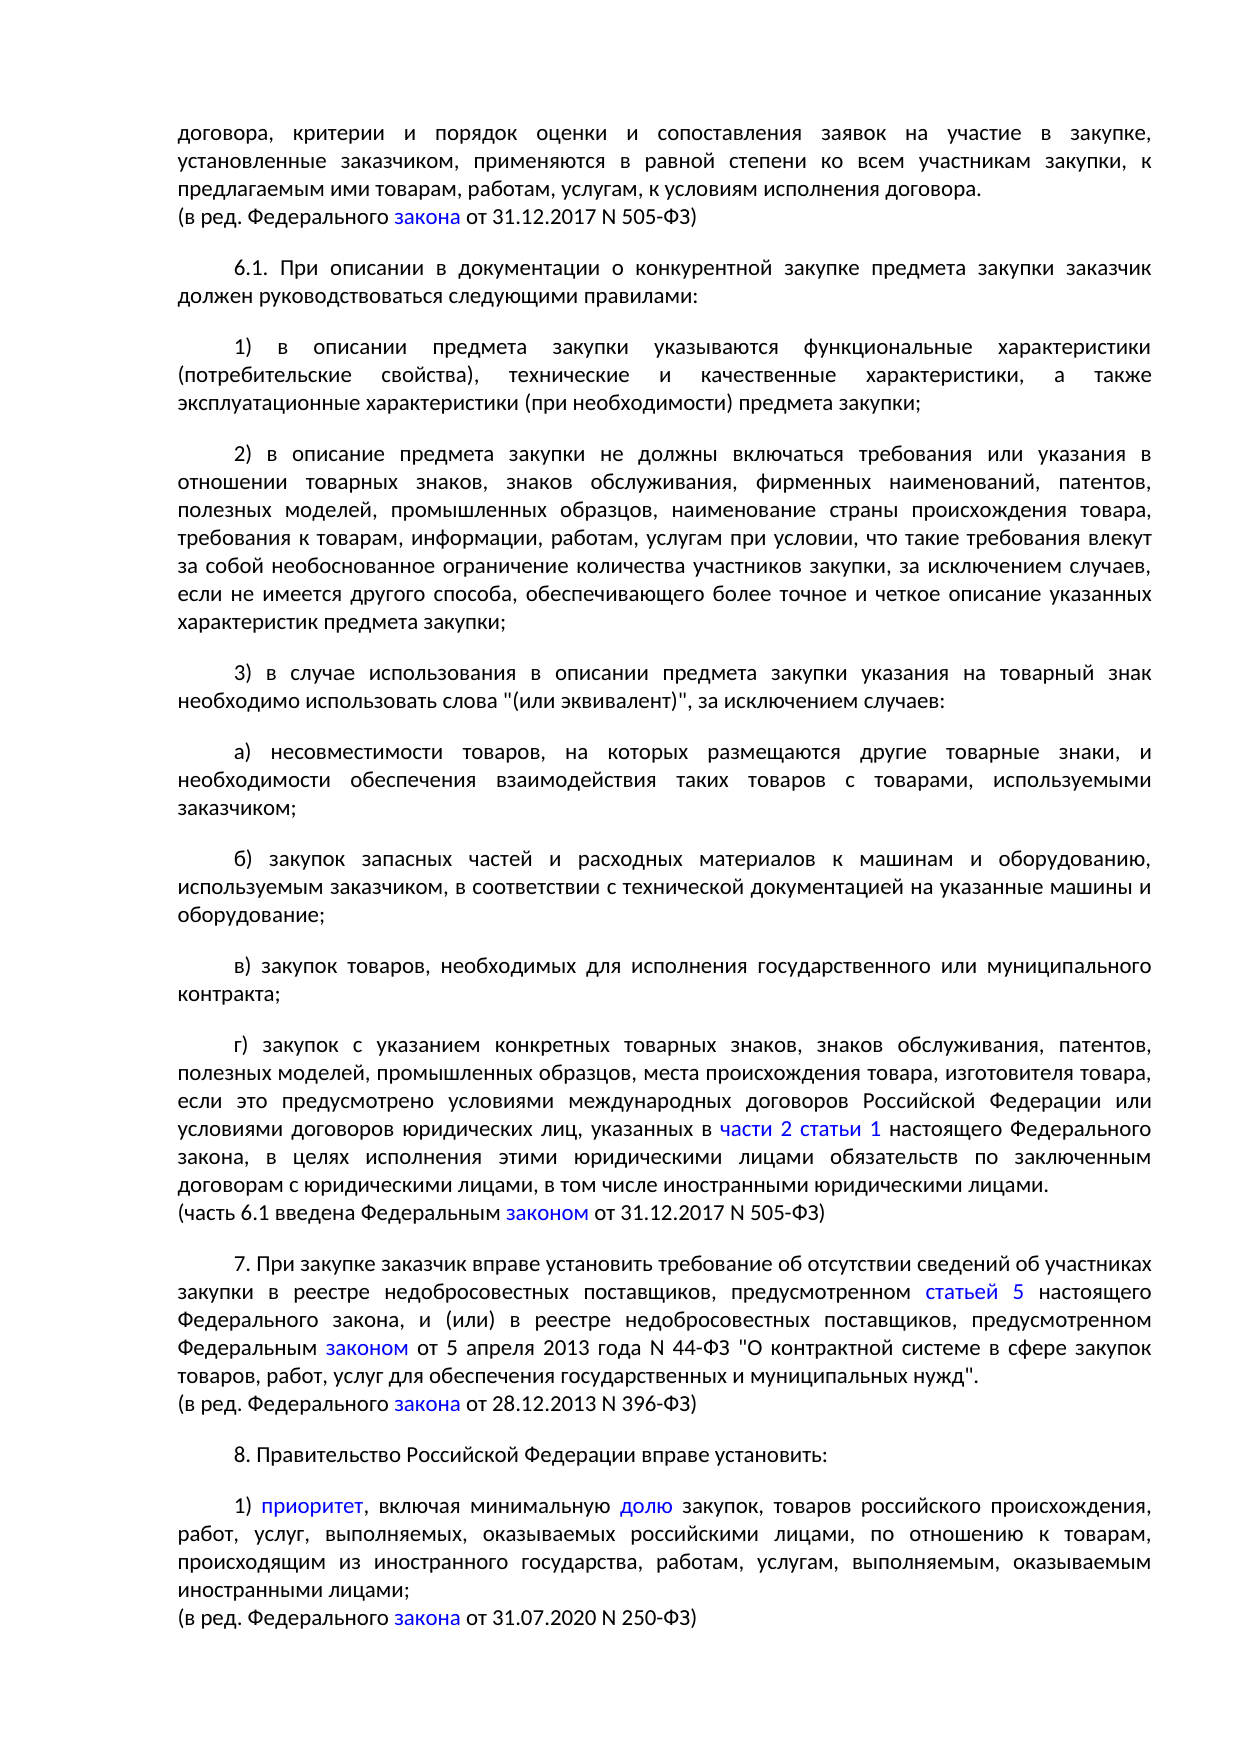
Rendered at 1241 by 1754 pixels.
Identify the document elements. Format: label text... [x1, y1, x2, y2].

text (в ред. Федерального закона от 28.12.2013 N 396-ФЗ) [177, 1389, 1152, 1417]
text 3) в случае использования в описании предмета закупки указания на товарный знак необходимо использовать слова "(или эквивалент)", за исключением случаев: [177, 658, 1152, 714]
text 1) приоритет, включая минимальную долю закупок, товаров российского происхождения, работ, услуг, выполняемых, оказываемых российскими лицами, по отношению к товарам, происходящим из иностранного государства, работам, услугам, выполняемым, оказываемым иностранными лицами; [177, 1491, 1152, 1603]
text б) закупок запасных частей и расходных материалов к машинам и оборудованию, используемым заказчиком, в соответствии с технической документацией на указанные машины и оборудование; [177, 844, 1152, 928]
text 7. При закупке заказчик вправе установить требование об отсутствии сведений об участниках закупки в реестре недобросовестных поставщиков, предусмотренном статьей 5 настоящего Федерального закона, и (или) в реестре недобросовестных поставщиков, предусмотренном Федеральным законом от 5 апреля 2013 года N 44-ФЗ "О контрактной системе в сфере закупок товаров, работ, услуг для обеспечения государственных и муниципальных нужд". [177, 1249, 1152, 1389]
text 8. Правительство Российской Федерации вправе установить: [177, 1440, 1152, 1468]
text (часть 6.1 введена Федеральным законом от 31.12.2017 N 505-ФЗ) [177, 1198, 1152, 1226]
text г) закупок с указанием конкретных товарных знаков, знаков обслуживания, патентов, полезных моделей, промышленных образцов, места происхождения товара, изготовителя товара, если это предусмотрено условиями международных договоров Российской Федерации или условиями договоров юридических лиц, указанных в части 2 статьи 1 настоящего Федерального закона, в целях исполнения этими юридическими лицами обязательств по заключенным договорам с юридическими лицами, в том числе иностранными юридическими лицами. [177, 1030, 1152, 1198]
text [177, 118, 1152, 202]
text а) несовместимости товаров, на которых размещаются другие товарные знаки, и необходимости обеспечения взаимодействия таких товаров с товарами, используемыми заказчиком; [177, 737, 1152, 821]
text 1) в описании предмета закупки указываются функциональные характеристики (потребительские свойства), технические и качественные характеристики, а также эксплуатационные характеристики (при необходимости) предмета закупки; [177, 332, 1152, 416]
text в) закупок товаров, необходимых для исполнения государственного или муниципального контракта; [177, 951, 1152, 1007]
text (в ред. Федерального закона от 31.12.2017 N 505-ФЗ) [177, 202, 1152, 230]
text (в ред. Федерального закона от 31.07.2020 N 250-ФЗ) [177, 1603, 1152, 1631]
text 2) в описание предмета закупки не должны включаться требования или указания в отношении товарных знаков, знаков обслуживания, фирменных наименований, патентов, полезных моделей, промышленных образцов, наименование страны происхождения товара, требования к товарам, информации, работам, услугам при условии, что такие требования влекут за собой необоснованное ограничение количества участников закупки, за исключением случаев, если не имеется другого способа, обеспечивающего более точное и четкое описание указанных характеристик предмета закупки; [177, 439, 1152, 635]
text 6.1. При описании в документации о конкурентной закупке предмета закупки заказчик должен руководствоваться следующими правилами: [177, 253, 1152, 309]
